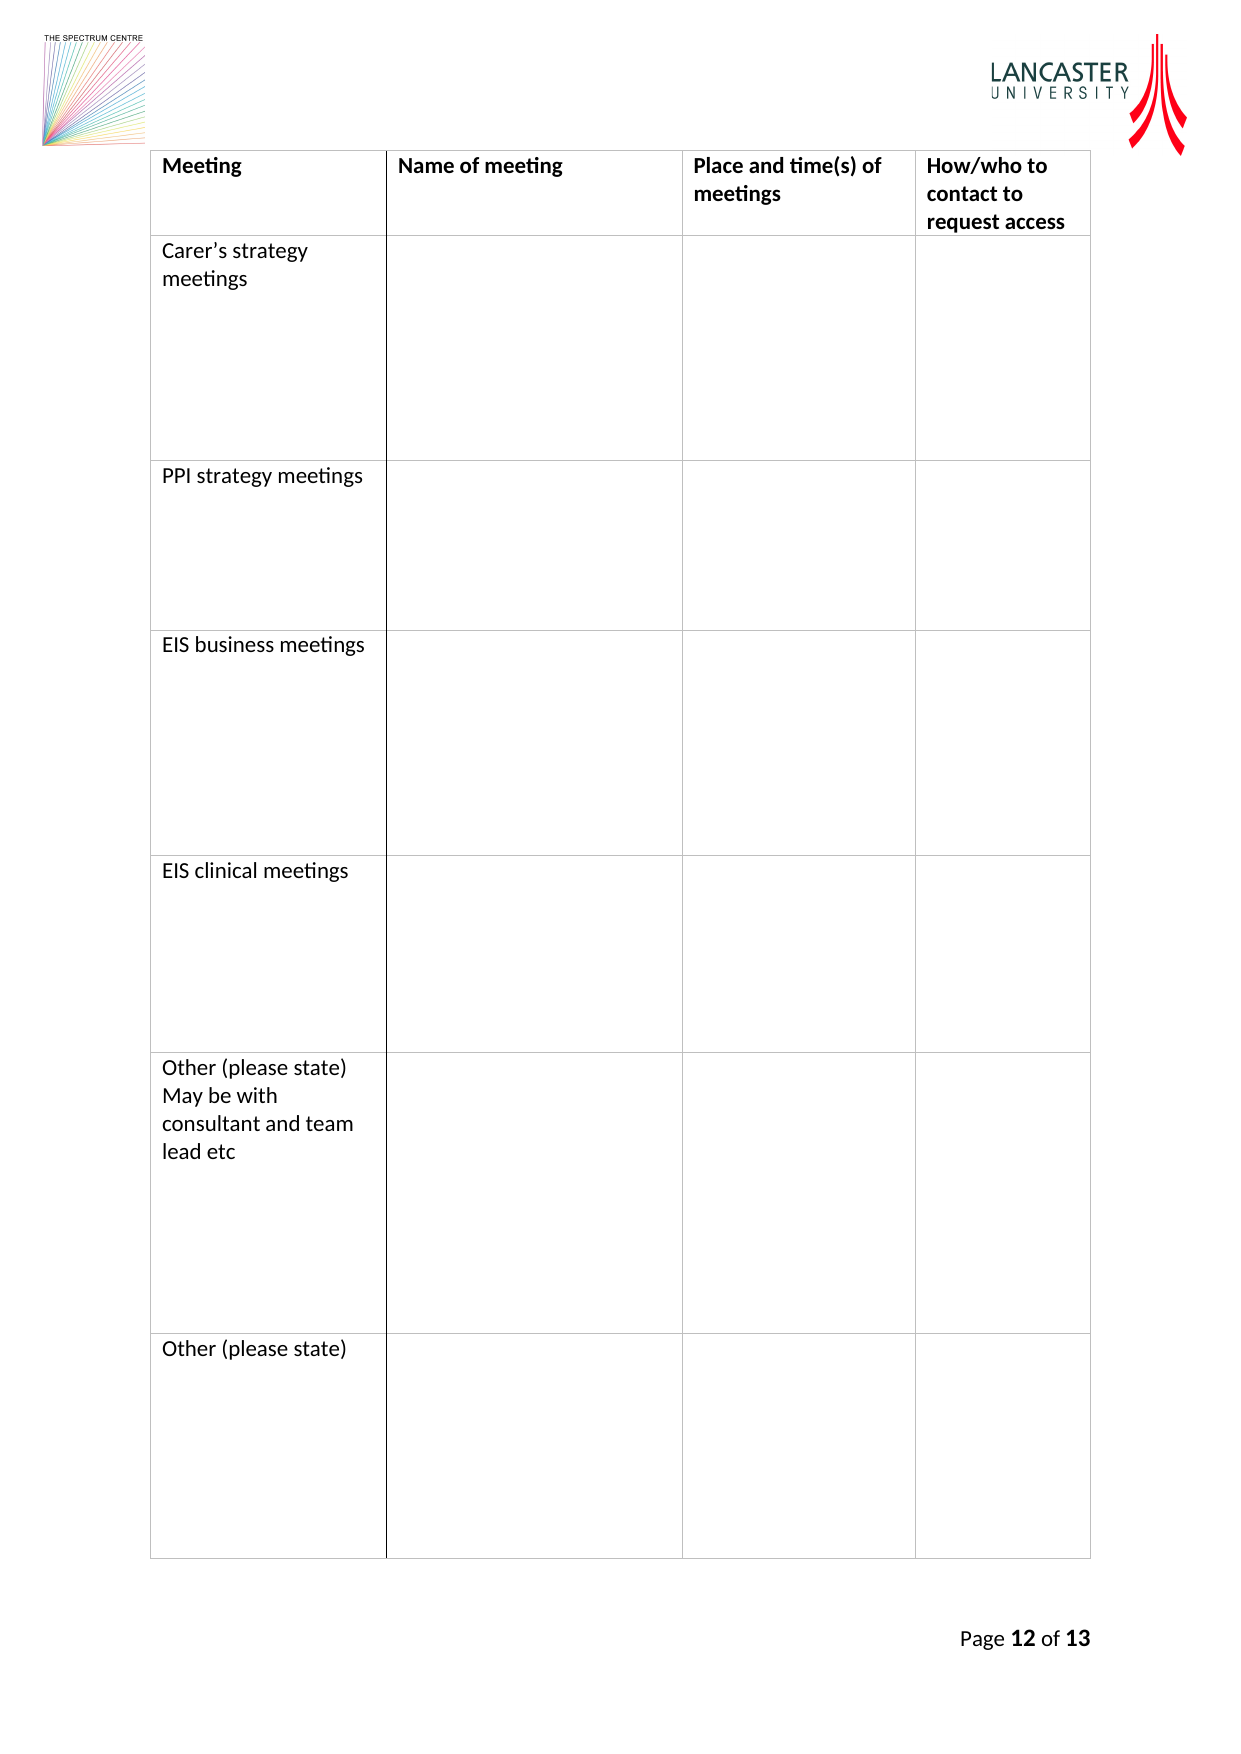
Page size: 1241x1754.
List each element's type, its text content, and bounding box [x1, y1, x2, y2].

table_cell [683, 1053, 915, 1333]
table_cell Carer’s strategy meetings [151, 236, 386, 460]
table_cell PPI strategy meetings [151, 461, 386, 629]
table_cell [683, 856, 915, 1052]
table_cell [683, 461, 915, 629]
table_cell [387, 461, 682, 629]
table_cell Other (please state) May be with consultant and team lead etc [151, 1053, 386, 1333]
table_cell [387, 1334, 682, 1558]
table_cell [683, 1334, 915, 1558]
table_cell [683, 631, 915, 855]
table_cell [387, 631, 682, 855]
table_cell [916, 236, 1090, 460]
table_cell [387, 856, 682, 1052]
table_cell EIS business meetings [151, 631, 386, 855]
table_cell EIS clinical meetings [151, 856, 386, 1052]
table_header How/who to contact to request access [916, 151, 1090, 235]
table_header Place and time(s) of meetings [683, 151, 915, 235]
table_cell [387, 236, 682, 460]
table_header Meeting [151, 151, 386, 235]
table_cell [916, 461, 1090, 629]
table_cell [387, 1053, 682, 1333]
table_header Name of meeting [387, 151, 682, 235]
table_cell [916, 631, 1090, 855]
table_cell [916, 856, 1090, 1052]
picture [42, 34, 145, 146]
table_cell Other (please state) [151, 1334, 386, 1558]
table_cell [683, 236, 915, 460]
table_cell [916, 1053, 1090, 1333]
picture [991, 34, 1187, 156]
table_cell [916, 1334, 1090, 1558]
